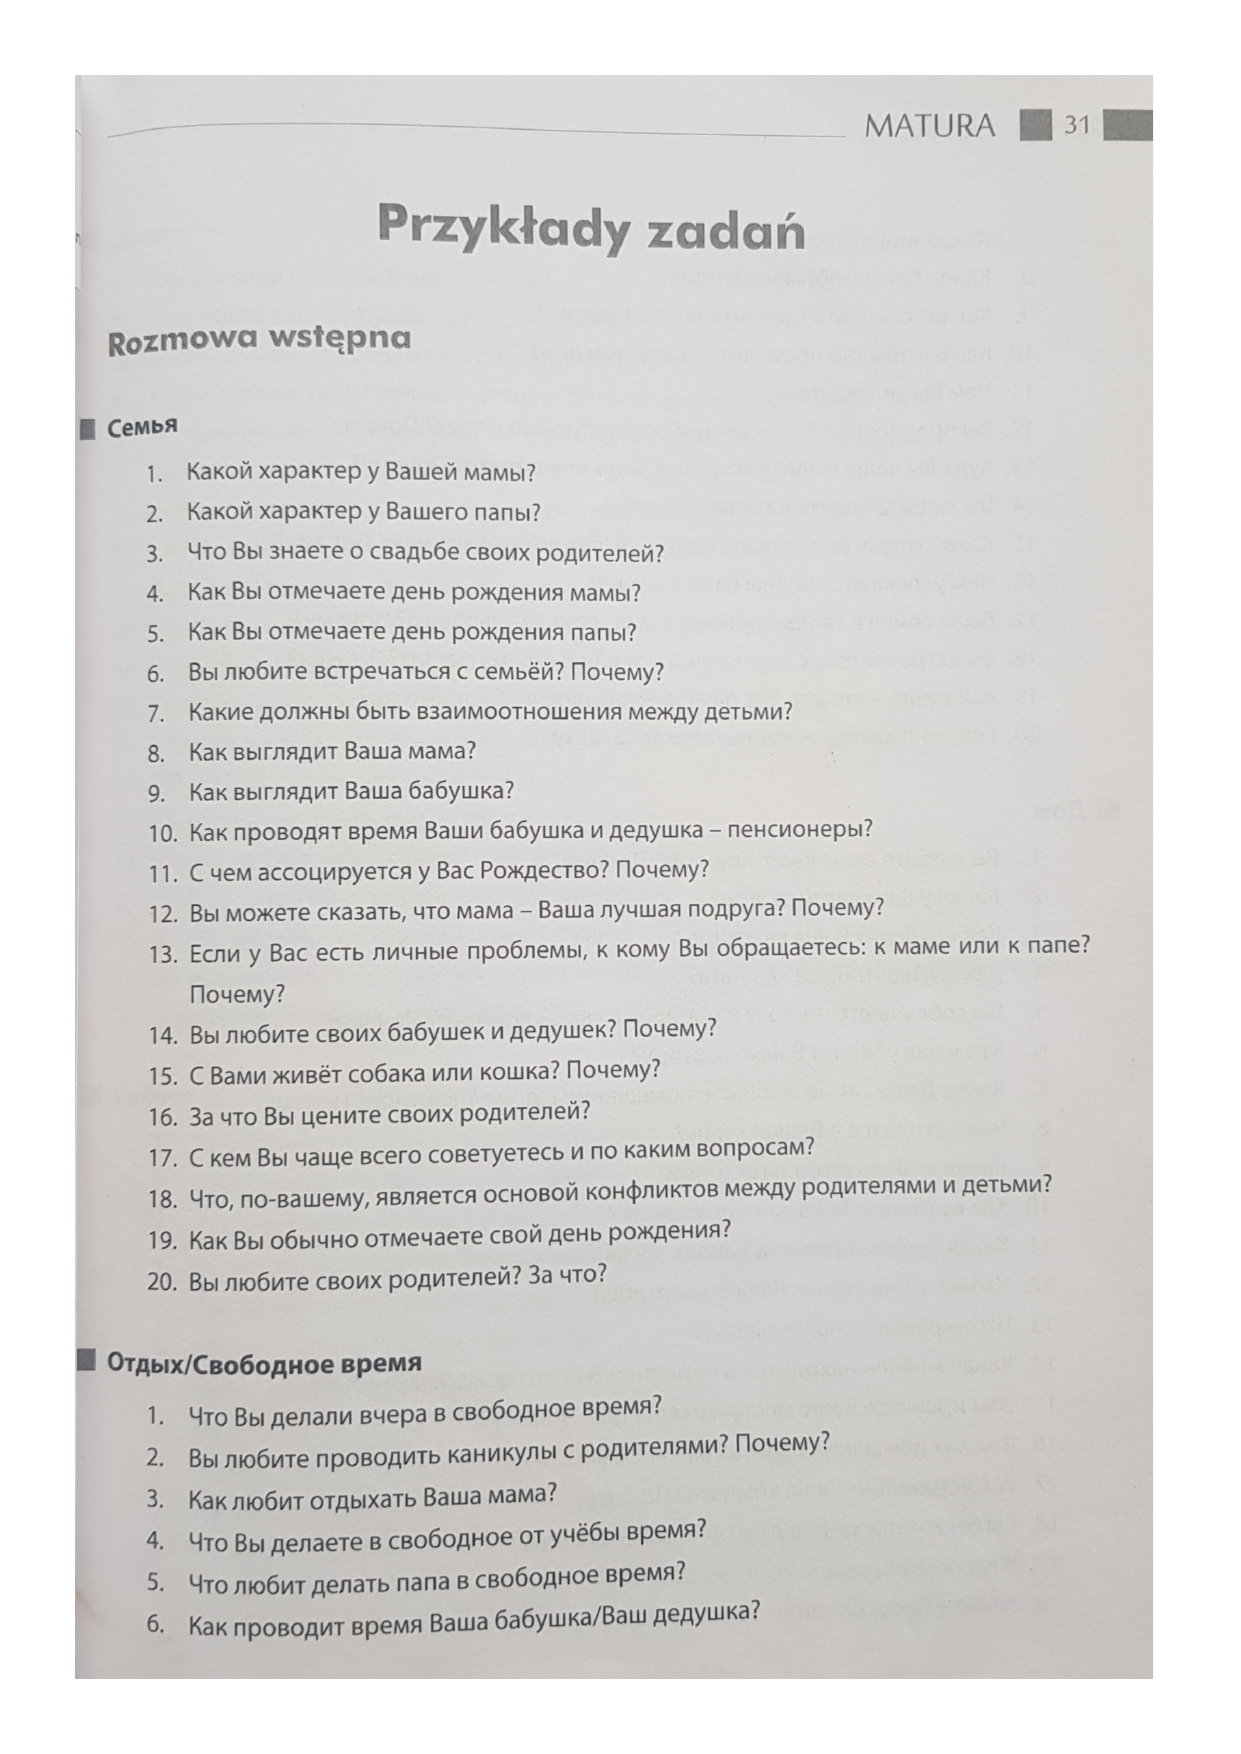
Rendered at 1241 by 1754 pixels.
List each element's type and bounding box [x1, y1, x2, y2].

picture [75, 75, 1154, 1679]
